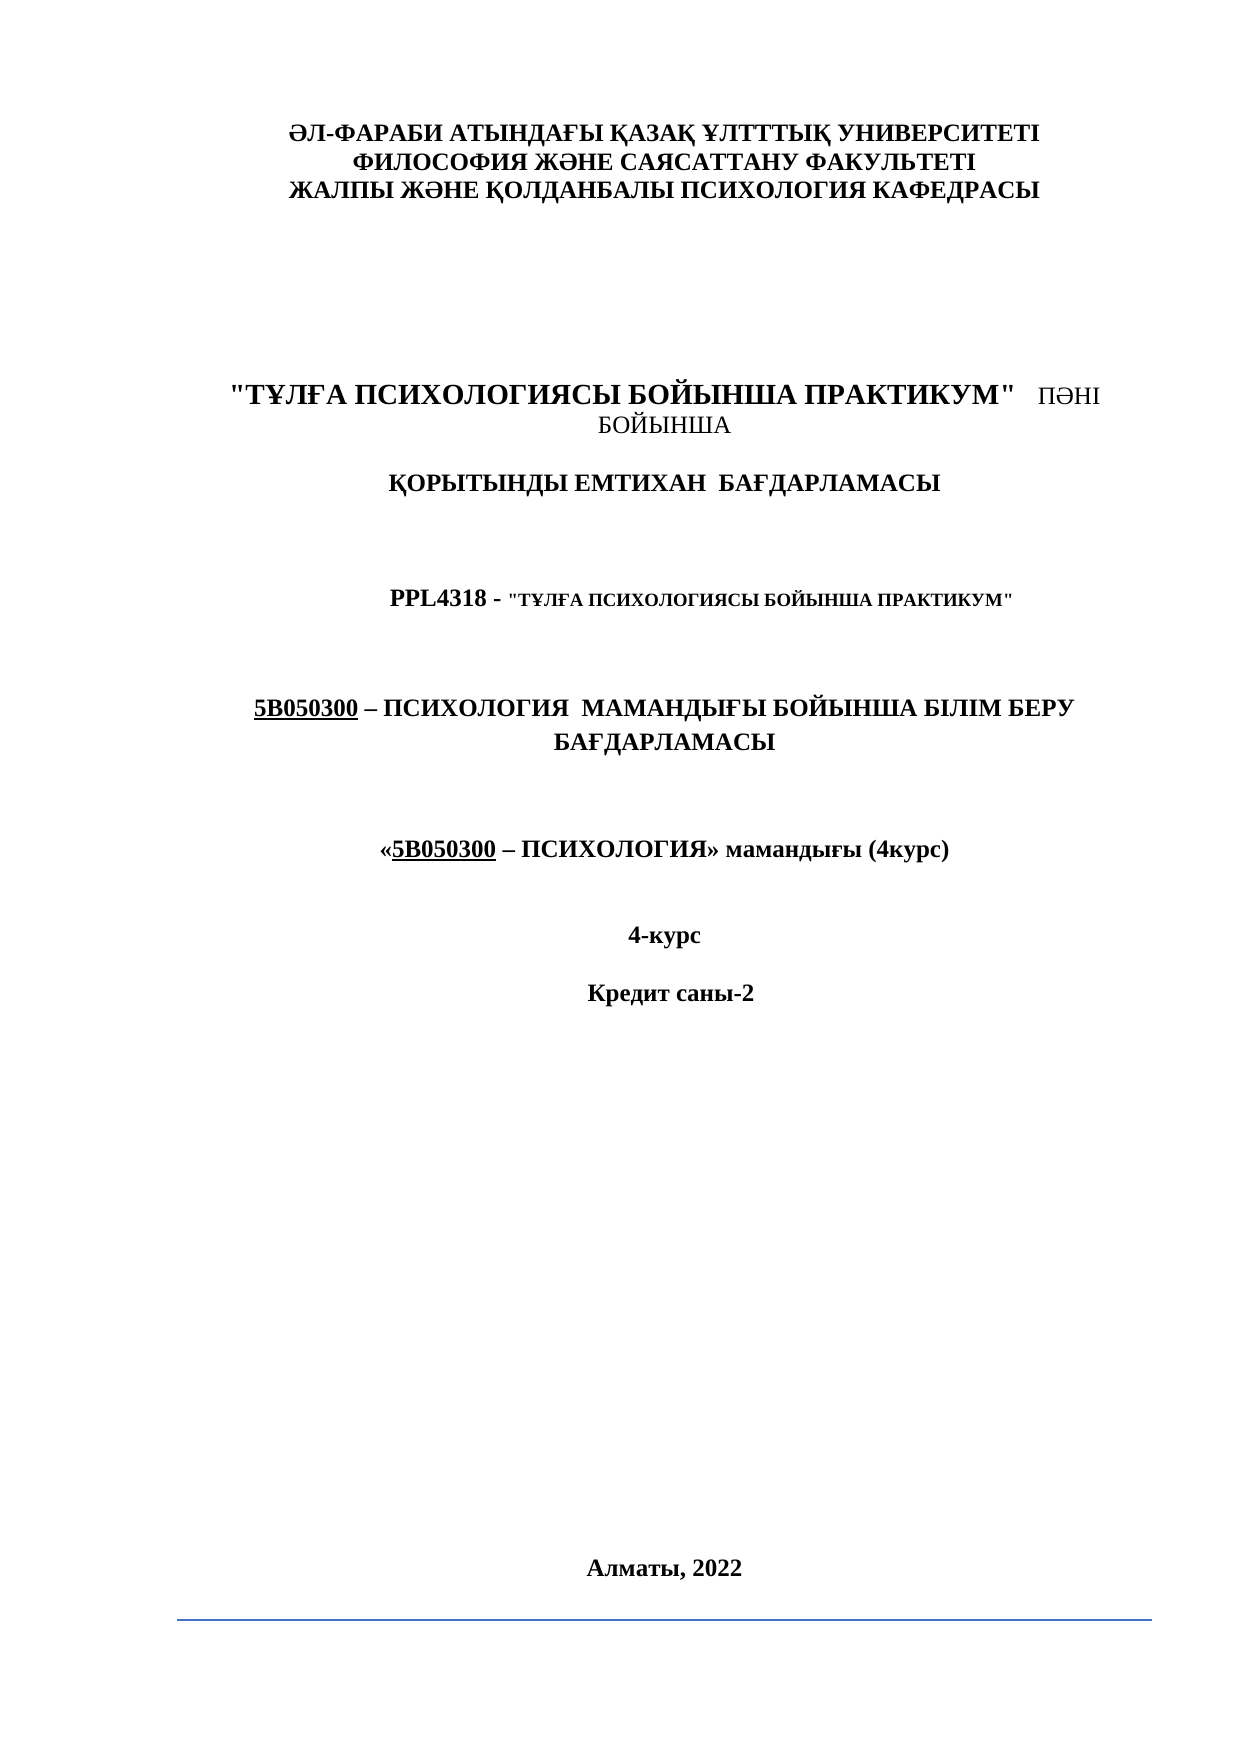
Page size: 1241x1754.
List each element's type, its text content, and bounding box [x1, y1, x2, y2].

text "Тұлға психологиясы бойынша практикум" ПӘНІ БОЙЫНША [177, 377, 1152, 439]
text философия және саясаттану факультеті [177, 147, 1152, 176]
text 5В050300 – ПСИХОЛОГИЯ МАМАНДЫҒЫ БОЙЫНША БІЛІМ БЕРУ БАҒДАРЛАМАСЫ [177, 693, 1152, 755]
text Алматы, 2022 [177, 1553, 1152, 1582]
text Кредит саны-2 [177, 978, 1152, 1007]
text Әл-Фараби атындағы Қазақ Ұлтттық университеті [177, 118, 1152, 147]
text 4-курс [177, 921, 1152, 949]
text ҚОРЫТЫНДЫ ЕМТИХАН БАҒДАРЛАМАСЫ [177, 468, 1152, 497]
text «5В050300 – ПСИХОЛОГИЯ» мамандығы (4курс) [177, 834, 1152, 863]
text PРL4318 - "Тұлға психологиясы бойынша практикум" [177, 583, 1152, 612]
text Жалпы және қолданбалы психология кафедрасы [177, 176, 1152, 204]
